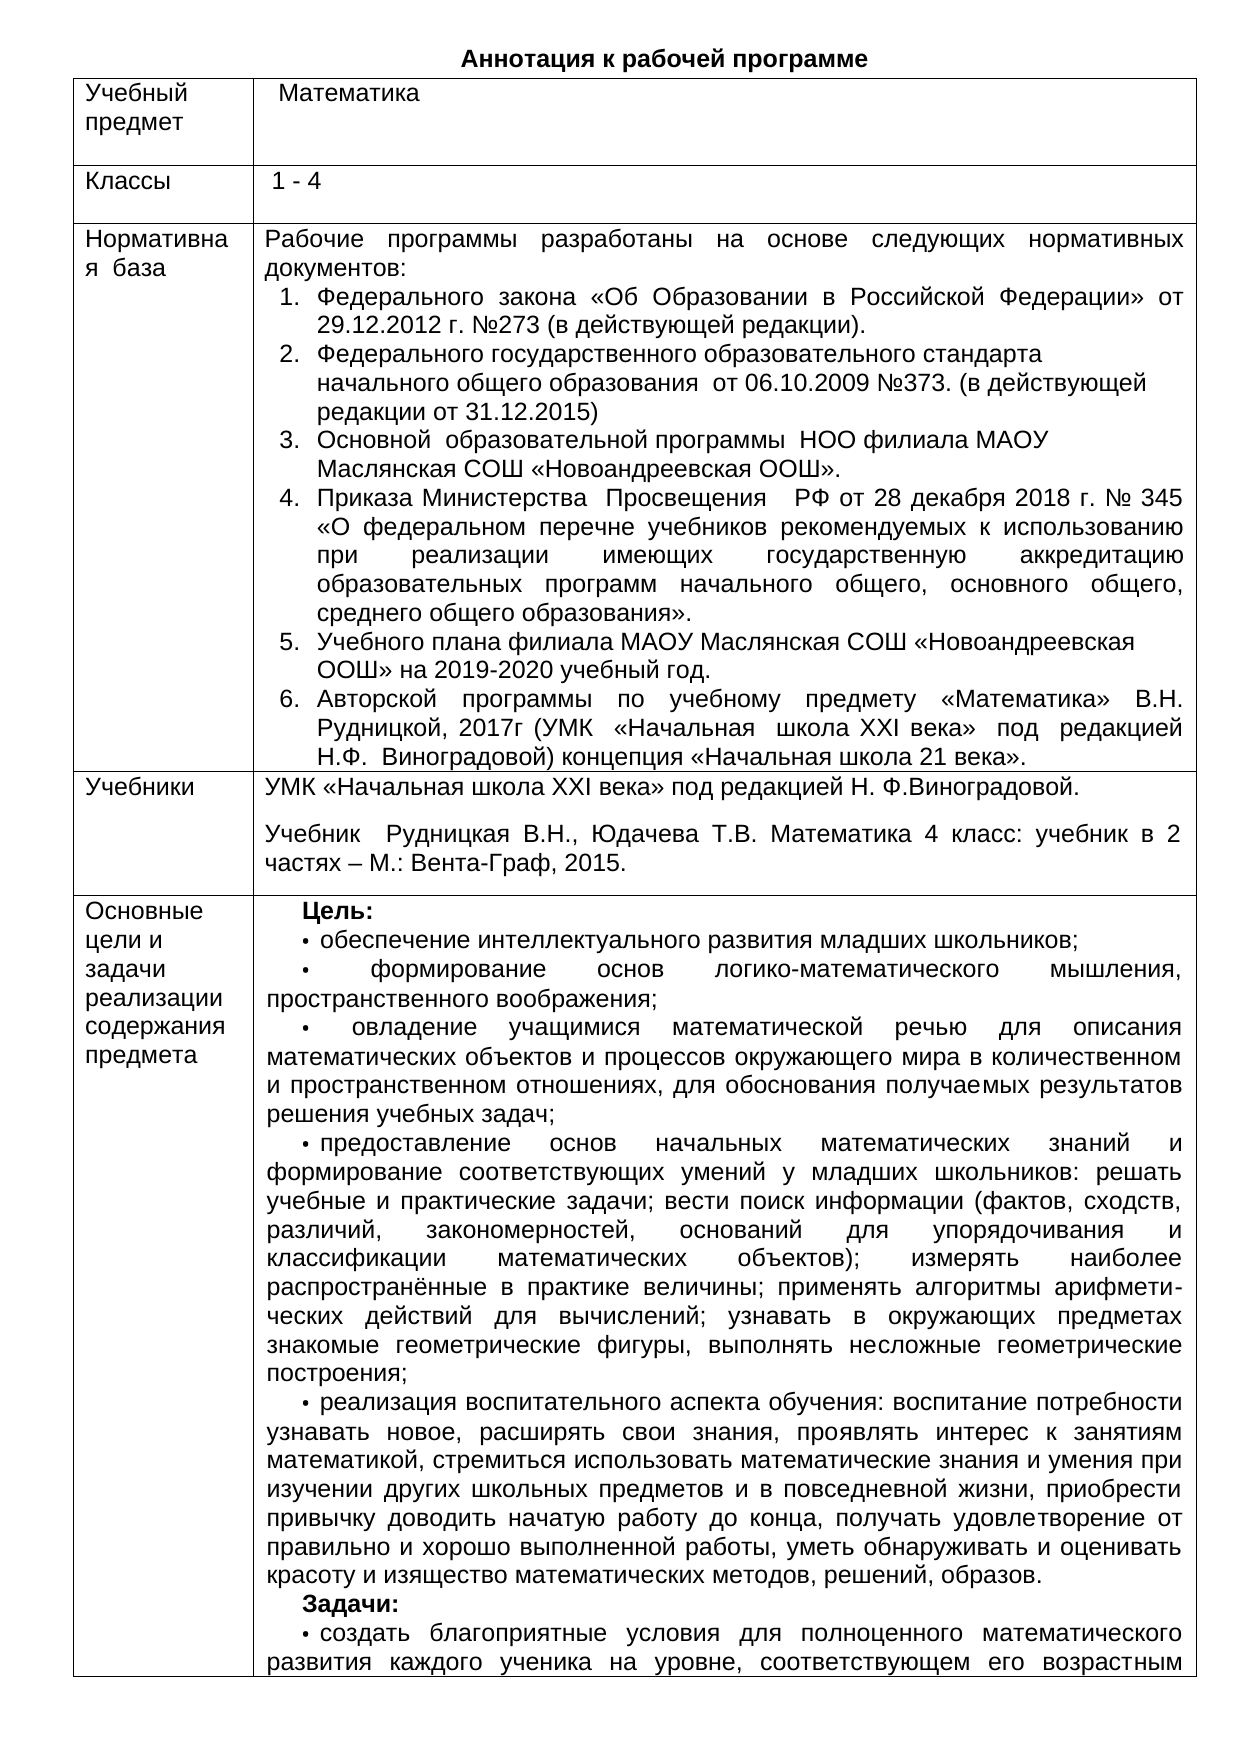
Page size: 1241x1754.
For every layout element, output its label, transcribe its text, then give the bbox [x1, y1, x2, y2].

text Аннотация к рабочей программе [177, 44, 1152, 73]
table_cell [74, 896, 253, 1676]
table_cell 1 - 4 [254, 166, 1196, 223]
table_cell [254, 896, 1196, 1676]
table_cell Нормативная база [74, 224, 253, 771]
table_cell Рабочие программы разработаны на основе следующих нормативных документов: Федерального закона «Об Образовании в Российской Федерации» от 29.12.2012 г. №273 (в действующей редакции). Федерального государственного образовательного стандарта начального общего образования от 06.10.2009 №373. (в действующей редакции от 31.12.2015) Основной образовательной программы НОО филиала МАОУ Маслянская СОШ «Новоандреевская ООШ». Приказа Министерства Просвещения РФ от 28 декабря 2018 г. № 345 «О федеральном перечне учебников рекомендуемых к использованию при реализации имеющих государственную аккредитацию образовательных программ начального общего, основного общего, среднего общего образования». Учебного плана филиала МАОУ Маслянская СОШ «Новоандреевская ООШ» на 2019-2020 учебный год. Авторской программы по учебному предмету «Математика» В.Н. Рудницкой, 2017г (УМК «Начальная школа XXI века» под редакцией Н.Ф. Виноградовой) концепция «Начальная школа 21 века». [254, 224, 1196, 771]
table_cell Классы [74, 166, 253, 223]
table_cell Учебники [74, 772, 253, 895]
table_cell УМК «Начальная школа XXI века» под редакцией Н. Ф.Виноградовой. Учебник Рудницкая В.Н., Юдачева Т.В. Математика 4 класс: учебник в 2 частях – М.: Вента-Граф, 2015. [254, 772, 1196, 895]
table_header Математика [254, 79, 1196, 165]
table_header Учебный предмет [74, 79, 253, 165]
